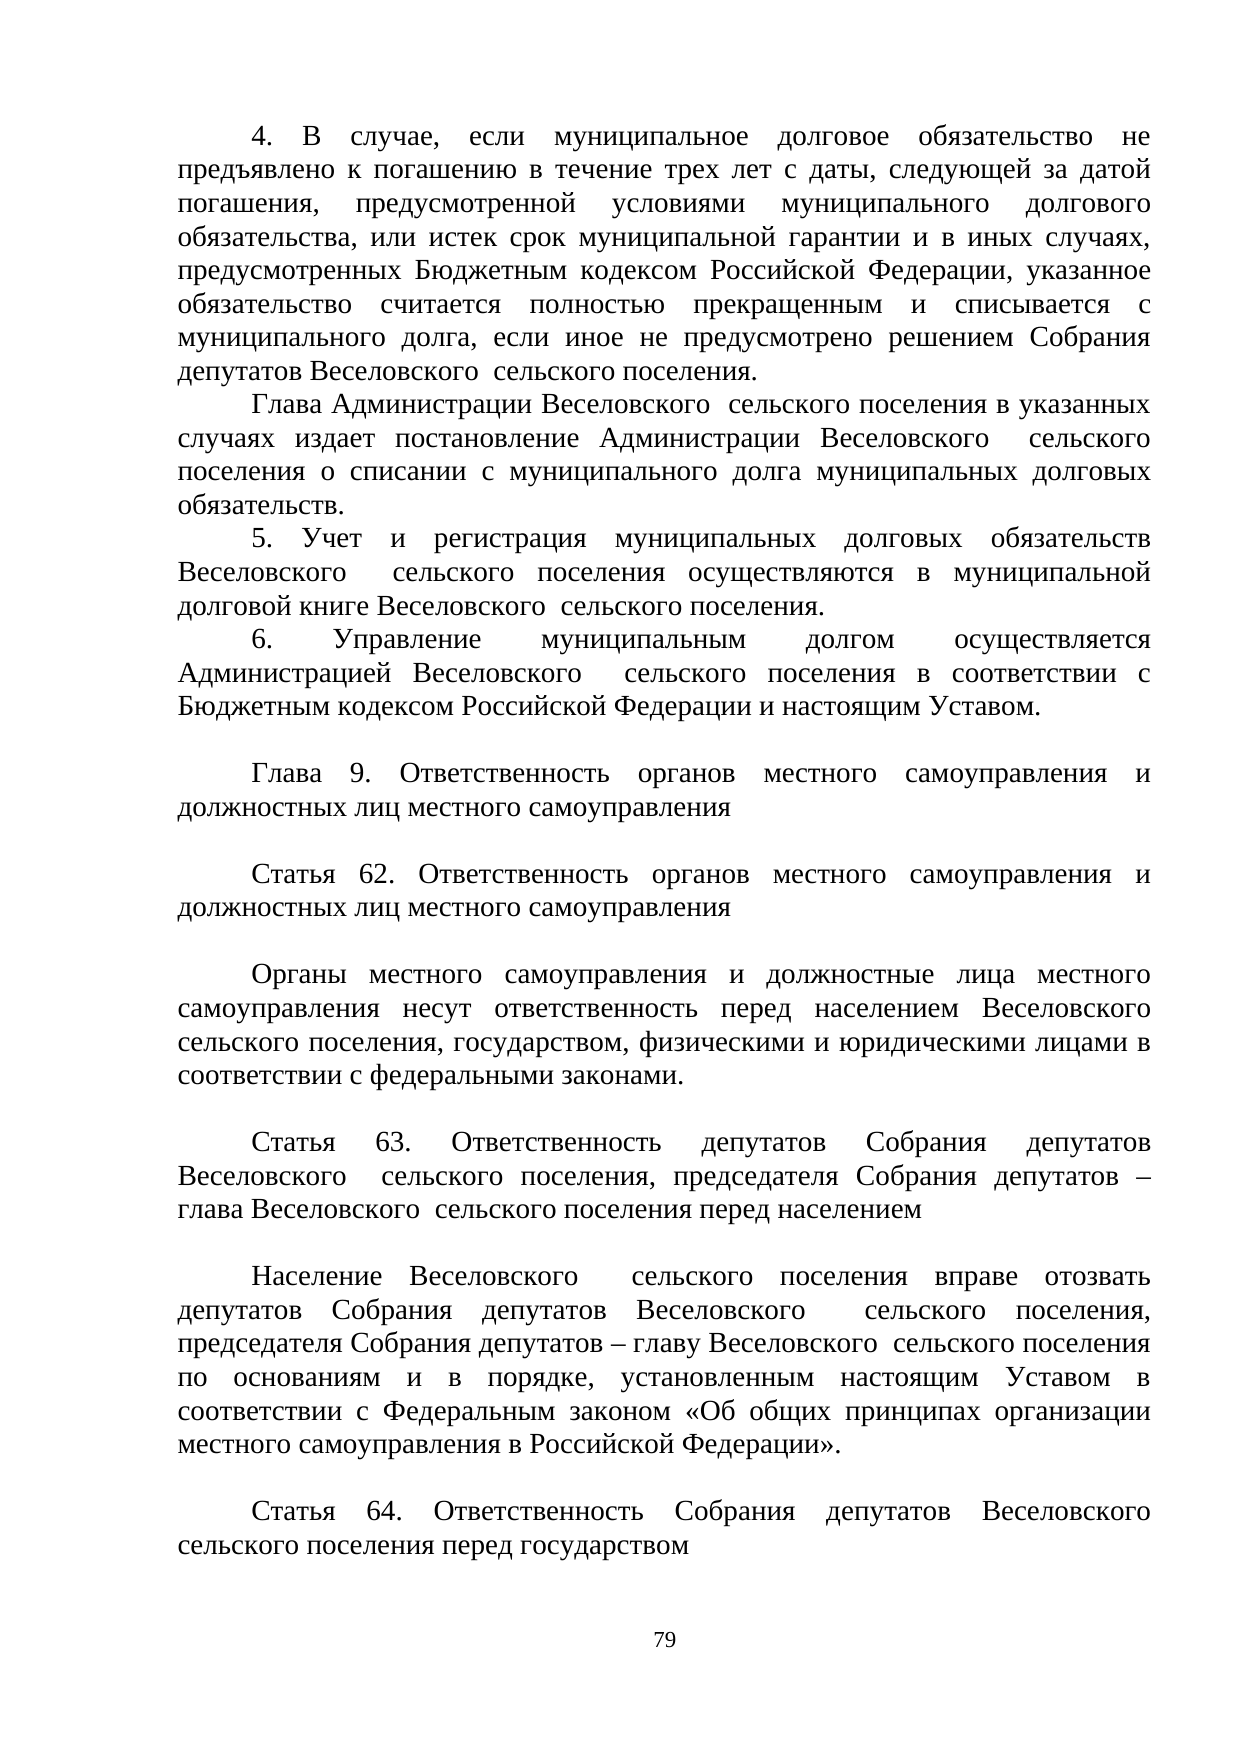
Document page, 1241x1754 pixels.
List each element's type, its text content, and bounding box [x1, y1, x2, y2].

text 5. Учет и регистрация муниципальных долговых обязательств Веселовского сельского поселения осуществляются в муниципальной долговой книге Веселовского сельского поселения. [177, 521, 1152, 621]
text 4. В случае, если муниципальное долговое обязательство не предъявлено к погашению в течение трех лет с даты, следующей за датой погашения, предусмотренной условиями муниципального долгового обязательства, или истек срок муниципальной гарантии и в иных случаях, предусмотренных Бюджетным кодексом Российской Федерации, указанное обязательство считается полностью прекращенным и списывается с муниципального долга, если иное не предусмотрено решением Собрания депутатов Веселовского сельского поселения. [177, 118, 1152, 386]
text Органы местного самоуправления и должностные лица местного самоуправления несут ответственность перед населением Веселовского сельского поселения, государством, физическими и юридическими лицами в соответствии с федеральными законами. [177, 957, 1152, 1091]
text Статья 64. Ответственность Собрания депутатов Веселовского сельского поселения перед государством [177, 1493, 1152, 1560]
text Статья 63. Ответственность депутатов Собрания депутатов Веселовского сельского поселения, председателя Собрания депутатов – глава Веселовского сельского поселения перед населением [177, 1124, 1152, 1225]
text Глава 9. Ответственность органов местного самоуправления и должностных лиц местного самоуправления [177, 755, 1152, 822]
text Население Веселовского сельского поселения вправе отозвать депутатов Собрания депутатов Веселовского сельского поселения, председателя Собрания депутатов – главу Веселовского сельского поселения по основаниям и в порядке, установленным настоящим Уставом в соответствии с Федеральным законом «Об общих принципах организации местного самоуправления в Российской Федерации». [177, 1258, 1152, 1460]
text Глава Администрации Веселовского сельского поселения в указанных случаях издает постановление Администрации Веселовского сельского поселения о списании с муниципального долга муниципальных долговых обязательств. [177, 386, 1152, 521]
text Статья 62. Ответственность органов местного самоуправления и должностных лиц местного самоуправления [177, 856, 1152, 923]
text 6. Управление муниципальным долгом осуществляется Администрацией Веселовского сельского поселения в соответствии с Бюджетным кодексом Российской Федерации и настоящим Уставом. [177, 621, 1152, 722]
